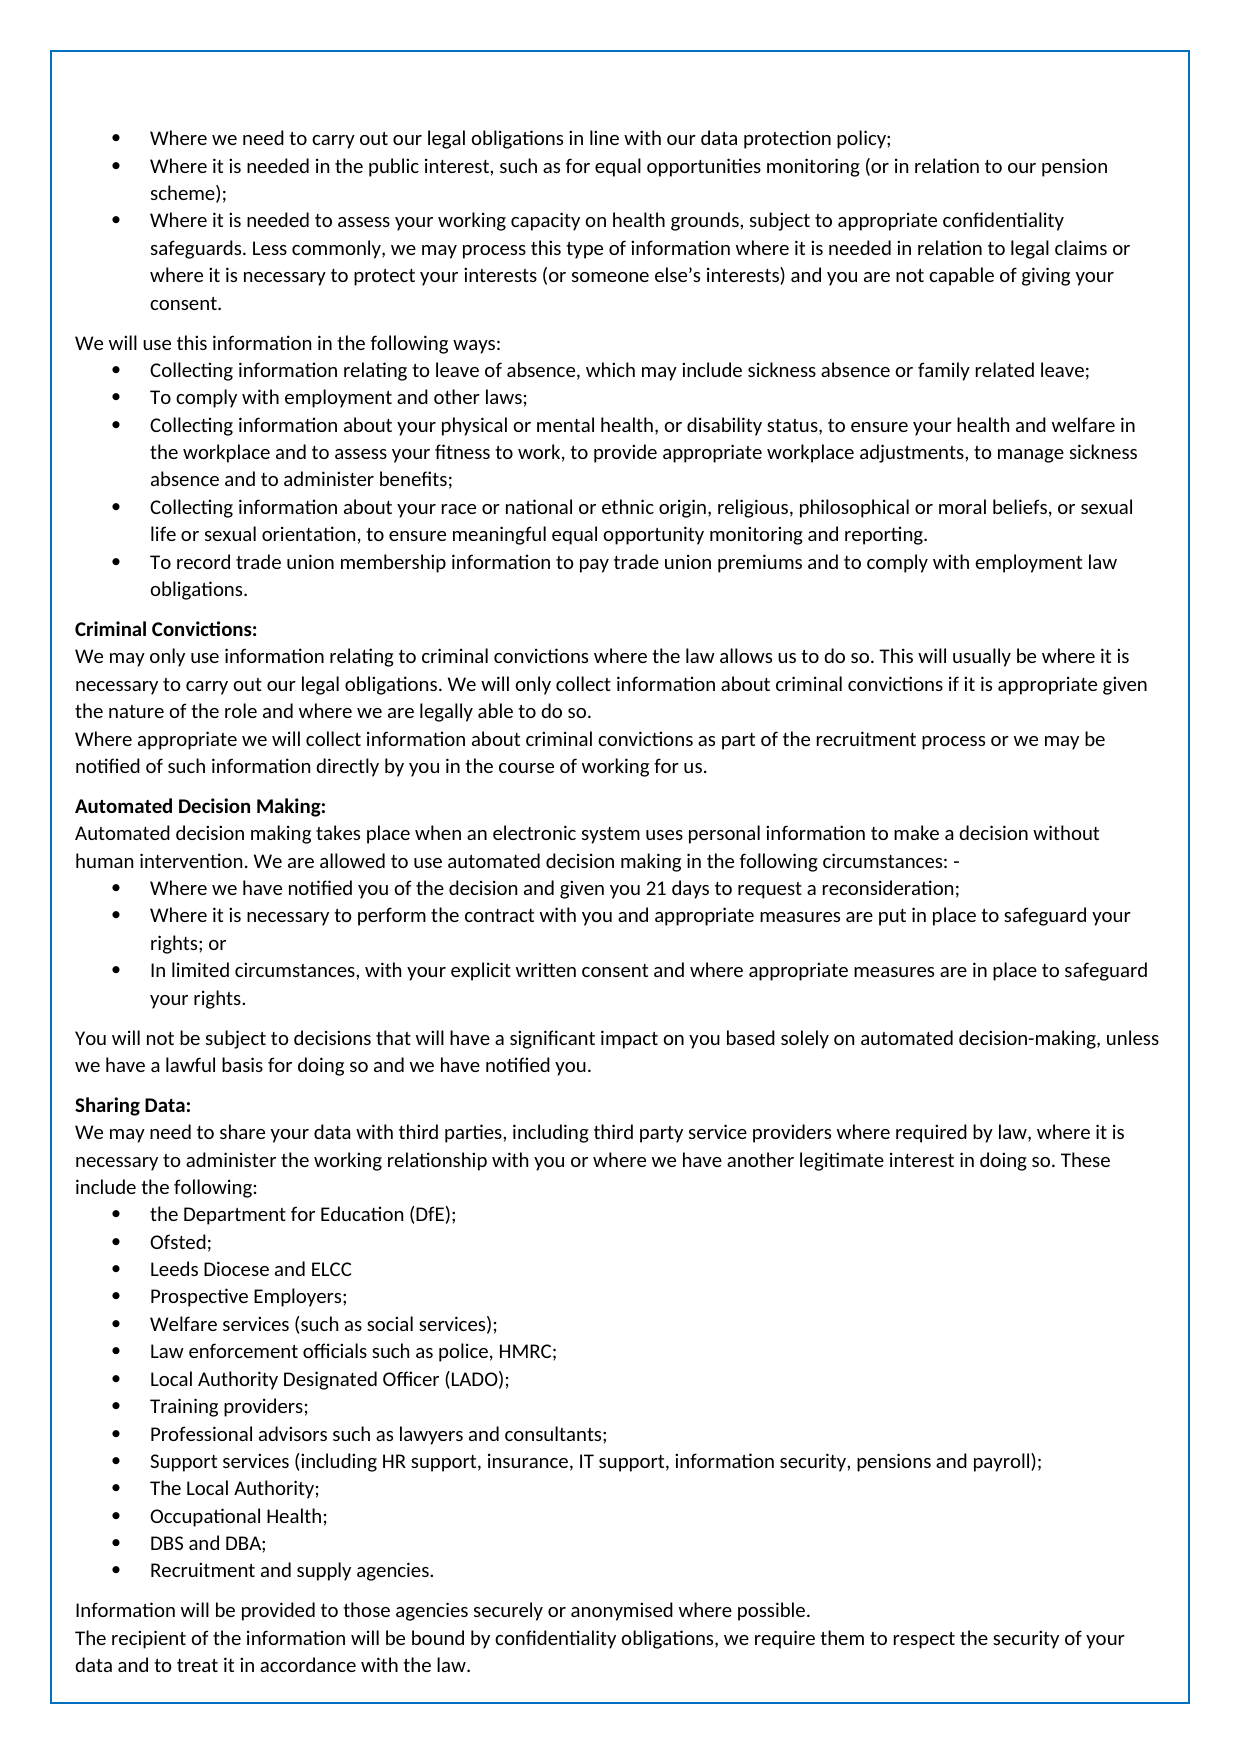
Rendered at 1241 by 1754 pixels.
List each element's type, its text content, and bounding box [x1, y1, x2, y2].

text Automated decision making takes place when an electronic system uses personal information to make a decision without human intervention. We are allowed to use automated decision making in the following circumstances: - [75, 820, 1165, 873]
list To comply with employment and other laws; [112, 384, 1165, 410]
list Welfare services (such as social services); [112, 1311, 1165, 1337]
text We may need to share your data with third parties, including third party service providers where required by law, where it is necessary to administer the working relationship with you or where we have another legitimate interest in doing so. These include the following: [75, 1119, 1165, 1199]
text The recipient of the information will be bound by confidentiality obligations, we require them to respect the security of your data and to treat it in accordance with the law. [75, 1625, 1165, 1678]
list Support services (including HR support, insurance, IT support, information security, pensions and payroll); [112, 1448, 1165, 1473]
list The Local Authority; [112, 1476, 1165, 1501]
text Information will be provided to those agencies securely or anonymised where possible. [75, 1598, 1165, 1623]
list Collecting information relating to leave of absence, which may include sickness absence or family related leave; [112, 357, 1165, 382]
list Collecting information about your physical or mental health, or disability status, to ensure your health and welfare in the workplace and to assess your fitness to work, to provide appropriate workplace adjustments, to manage sickness absence and to administer benefits; [112, 412, 1165, 492]
text Where appropriate we will collect information about criminal convictions as part of the recruitment process or we may be notified of such information directly by you in the course of working for us. [75, 726, 1165, 778]
list Occupational Health; [112, 1503, 1165, 1528]
list the Department for Education (DfE); [112, 1202, 1165, 1227]
list Where it is needed to assess your working capacity on health grounds, subject to appropriate confidentiality safeguards. Less commonly, we may process this type of information where it is needed in relation to legal claims or where it is necessary to protect your interests (or someone else’s interests) and you are not capable of giving your consent. [112, 208, 1165, 315]
list Where it is needed in the public interest, such as for equal opportunities monitoring (or in relation to our pension scheme); [112, 153, 1165, 206]
list Where we need to carry out our legal obligations in line with our data protection policy; [112, 125, 1165, 151]
list Law enforcement officials such as police, HMRC; [112, 1338, 1165, 1364]
list To record trade union membership information to pay trade union premiums and to comply with employment law obligations. [112, 549, 1165, 602]
list In limited circumstances, with your explicit written consent and where appropriate measures are in place to safeguard your rights. [112, 957, 1165, 1010]
text We may only use information relating to criminal convictions where the law allows us to do so. This will usually be where it is necessary to carry out our legal obligations. We will only collect information about criminal convictions if it is appropriate given the nature of the role and where we are legally able to do so. [75, 643, 1165, 724]
text Sharing Data: [75, 1092, 1165, 1117]
list Professional advisors such as lawyers and consultants; [112, 1421, 1165, 1446]
list Prospective Employers; [112, 1284, 1165, 1309]
list Where it is necessary to perform the contract with you and appropriate measures are put in place to safeguard your rights; or [112, 903, 1165, 955]
list Local Authority Designated Officer (LADO); [112, 1366, 1165, 1391]
list DBS and DBA; [112, 1530, 1165, 1556]
list Leeds Diocese and ELCC [112, 1256, 1165, 1282]
list Recruitment and supply agencies. [112, 1558, 1165, 1583]
text You will not be subject to decisions that will have a significant impact on you based solely on automated decision-making, unless we have a lawful basis for doing so and we have notified you. [75, 1025, 1165, 1077]
text We will use this information in the following ways: [75, 330, 1165, 355]
list Ofsted; [112, 1229, 1165, 1254]
list Training providers; [112, 1393, 1165, 1419]
text Criminal Convictions: [75, 616, 1165, 642]
list Where we have notified you of the decision and given you 21 days to request a reconsideration; [112, 875, 1165, 901]
text Automated Decision Making: [75, 793, 1165, 818]
list Collecting information about your race or national or ethnic origin, religious, philosophical or moral beliefs, or sexual life or sexual orientation, to ensure meaningful equal opportunity monitoring and reporting. [112, 494, 1165, 547]
